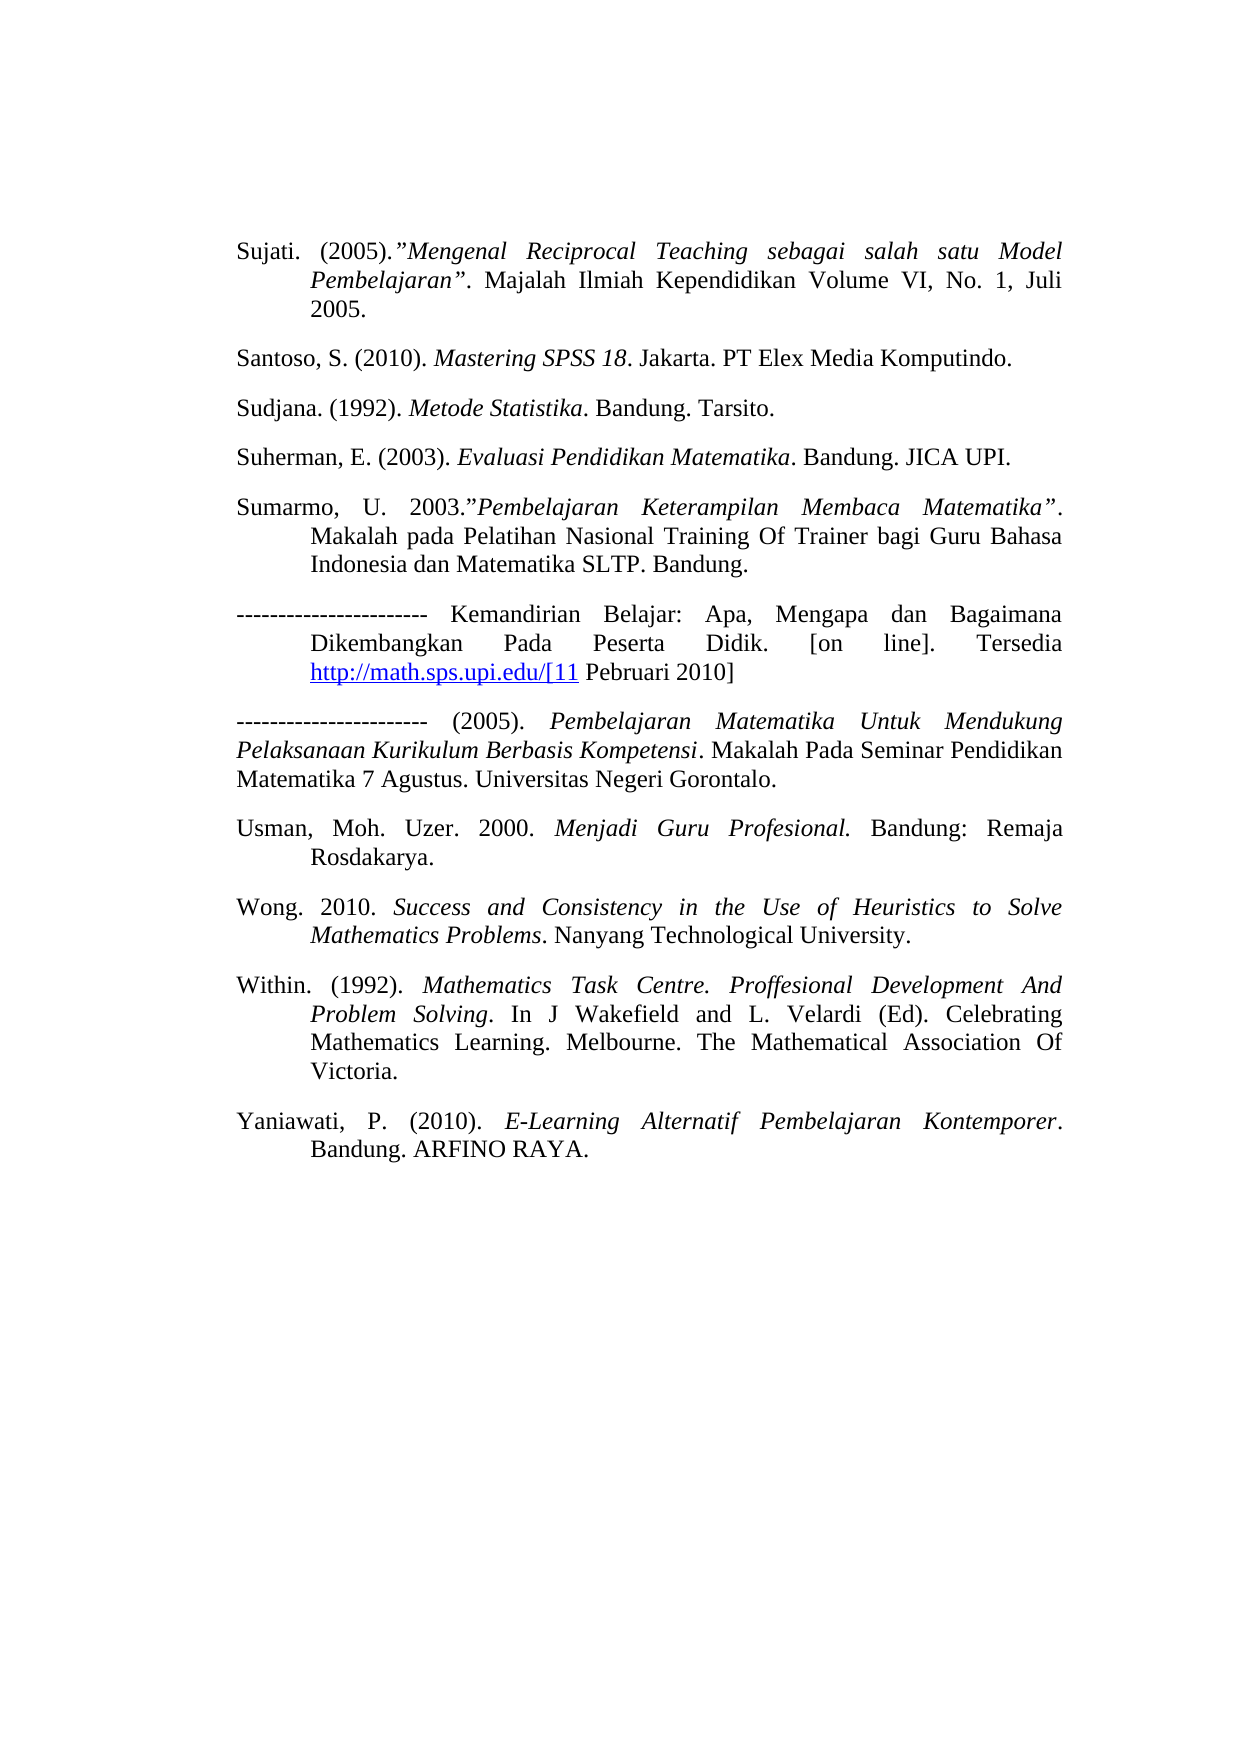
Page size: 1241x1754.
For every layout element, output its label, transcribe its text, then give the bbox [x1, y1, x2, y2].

text Sujati. (2005).”Mengenal Reciprocal Teaching sebagai salah satu Model Pembelajaran”. Majalah Ilmiah Kependidikan Volume VI, No. 1, Juli 2005. [236, 236, 1063, 322]
text Santoso, S. (2010). Mastering SPSS 18. Jakarta. PT Elex Media Komputindo. [236, 343, 1063, 372]
text Wong. 2010. Success and Consistency in the Use of Heuristics to Solve Mathematics Problems. Nanyang Technological University. [236, 892, 1063, 949]
text Usman, Moh. Uzer. 2000. Menjadi Guru Profesional. Bandung: Remaja Rosdakarya. [236, 813, 1063, 871]
text ----------------------- Kemandirian Belajar: Apa, Mengapa dan Bagaimana Dikembangkan Pada Peserta Didik. [on line]. Tersedia http://math.sps.upi.edu/[11 Pebruari 2010] [236, 599, 1063, 685]
text Yaniawati, P. (2010). E-Learning Alternatif Pembelajaran Kontemporer. Bandung. ARFINO RAYA. [236, 1106, 1063, 1163]
text Sumarmo, U. 2003.”Pembelajaran Keterampilan Membaca Matematika”. Makalah pada Pelatihan Nasional Training Of Trainer bagi Guru Bahasa Indonesia dan Matematika SLTP. Bandung. [236, 492, 1063, 578]
text ----------------------- (2005). Pembelajaran Matematika Untuk Mendukung Pelaksanaan Kurikulum Berbasis Kompetensi. Makalah Pada Seminar Pendidikan Matematika 7 Agustus. Universitas Negeri Gorontalo. [236, 706, 1063, 792]
text Within. (1992). Mathematics Task Centre. Proffesional Development And Problem Solving. In J Wakefield and L. Velardi (Ed). Celebrating Mathematics Learning. Melbourne. The Mathematical Association Of Victoria. [236, 970, 1063, 1085]
text Suherman, E. (2003). Evaluasi Pendidikan Matematika. Bandung. JICA UPI. [236, 442, 1063, 471]
text Sudjana. (1992). Metode Statistika. Bandung. Tarsito. [236, 393, 1063, 422]
